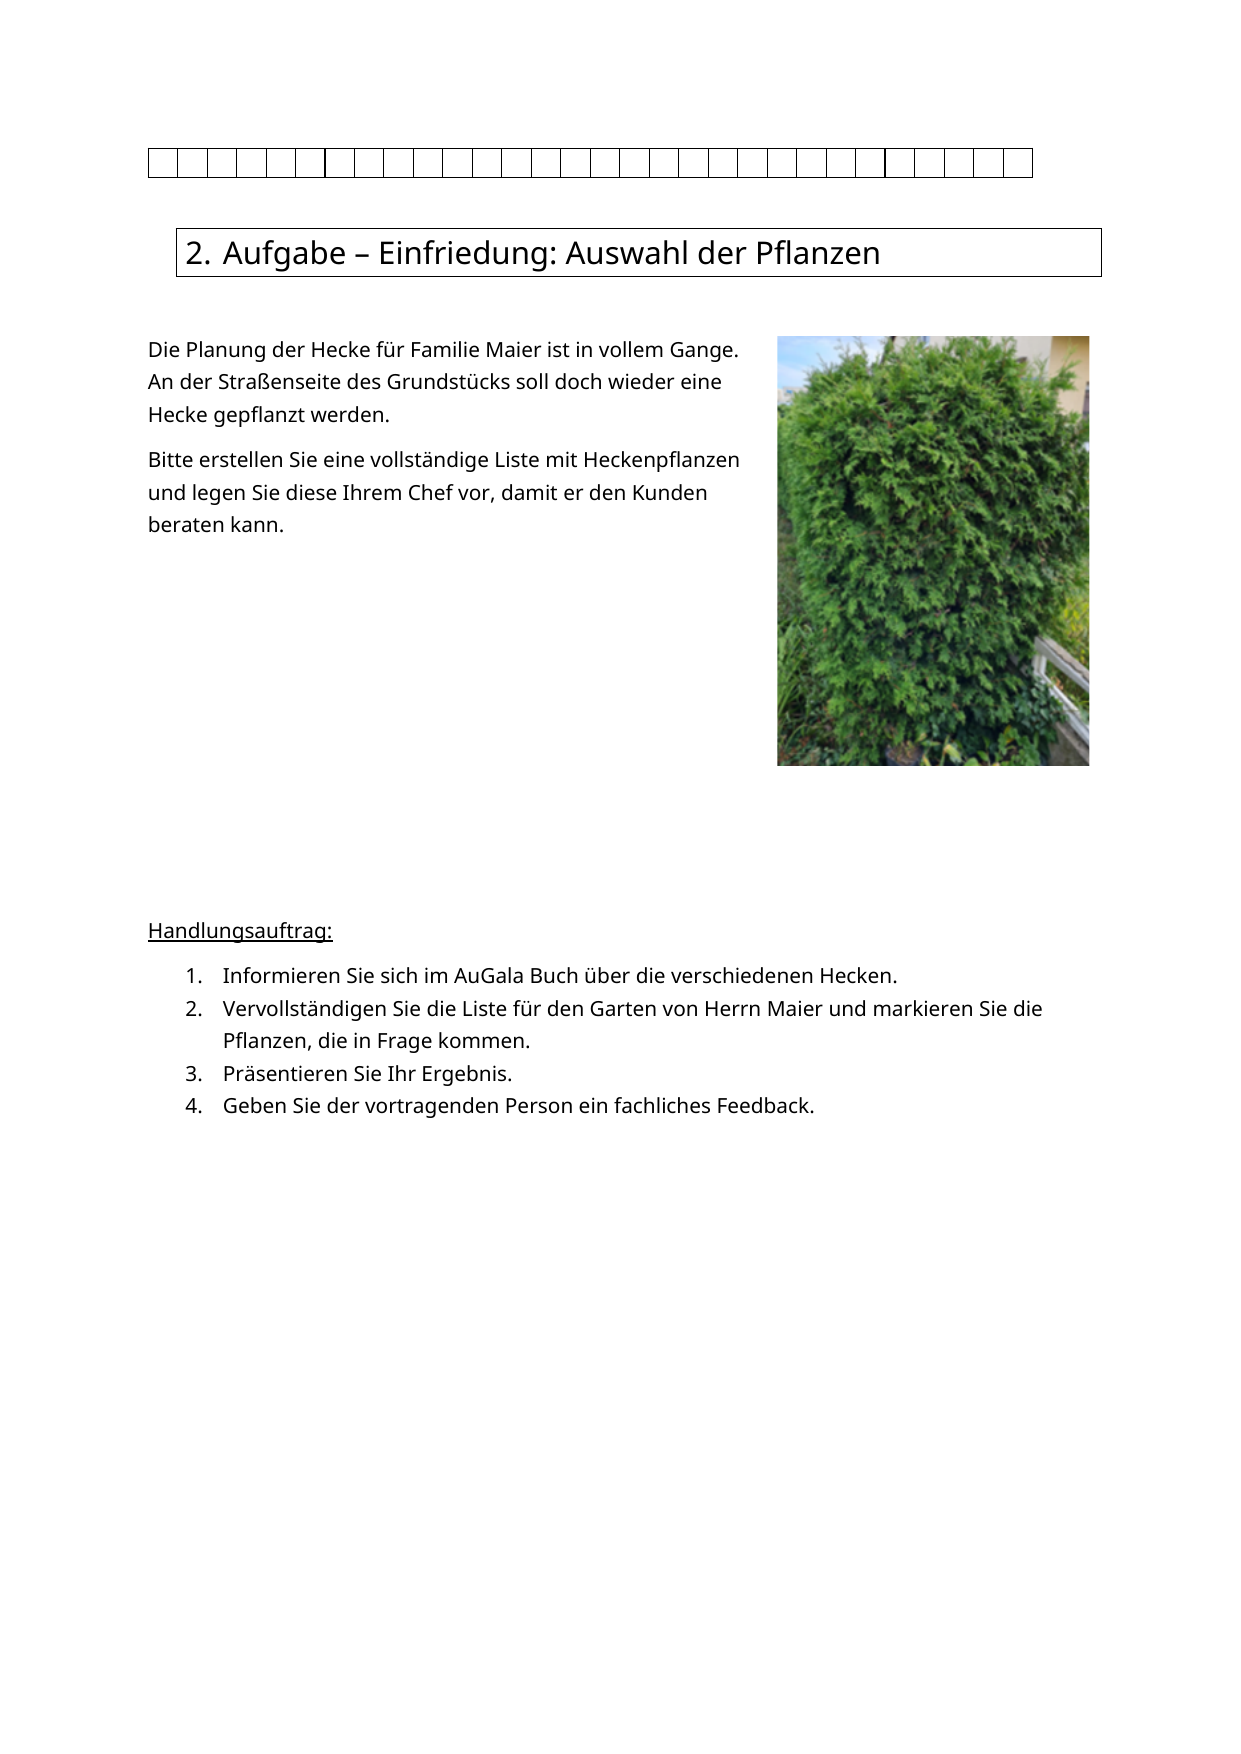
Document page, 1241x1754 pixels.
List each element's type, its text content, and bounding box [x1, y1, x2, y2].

table_cell [974, 149, 1003, 177]
table_cell [532, 149, 560, 177]
table_cell [827, 149, 855, 177]
table_cell [502, 149, 531, 177]
list Informieren Sie sich im AuGala Buch über die verschiedenen Hecken. [185, 961, 1093, 990]
table_cell [355, 149, 383, 177]
subtitle Aufgabe – Einfriedung: Auswahl der Pflanzen [177, 229, 1101, 276]
list Vervollständigen Sie die Liste für den Garten von Herrn Maier und markieren Sie die Pflanzen, die in Frage kommen. [185, 994, 1093, 1055]
table_cell [591, 149, 619, 177]
table_cell [443, 149, 472, 177]
table_cell [620, 149, 649, 177]
table_cell [473, 149, 501, 177]
table_cell [414, 149, 442, 177]
table_cell [561, 149, 590, 177]
table_cell [738, 149, 767, 177]
table_cell [709, 149, 737, 177]
list Geben Sie der vortragenden Person ein fachliches Feedback. [185, 1092, 1093, 1120]
table_cell [768, 149, 796, 177]
list Präsentieren Sie Ihr Ergebnis. [185, 1059, 1093, 1087]
table_cell [915, 149, 944, 177]
table_cell [679, 149, 708, 177]
table_cell [267, 149, 295, 177]
table_cell [237, 149, 266, 177]
table_cell [1004, 149, 1032, 177]
table_cell [326, 149, 354, 177]
table_cell [384, 149, 413, 177]
table_cell [149, 149, 177, 177]
table_cell [886, 149, 914, 177]
table_cell [208, 149, 236, 177]
table_cell [945, 149, 973, 177]
table_cell [178, 149, 207, 177]
table_cell [650, 149, 678, 177]
text Die Planung der Hecke für Familie Maier ist in vollem Gange. An der Straßenseite des Grundstücks soll doch wieder eine Hecke gepflanzt werden. [148, 335, 1093, 428]
text Bitte erstellen Sie eine vollständige Liste mit Heckenpflanzen und legen Sie diese Ihrem Chef vor, damit er den Kunden beraten kann. [148, 445, 777, 539]
picture [777, 336, 1093, 768]
table_cell [797, 149, 826, 177]
text Handlungsauftrag: [148, 916, 1093, 944]
table_cell [856, 149, 884, 177]
table_cell [296, 149, 324, 177]
